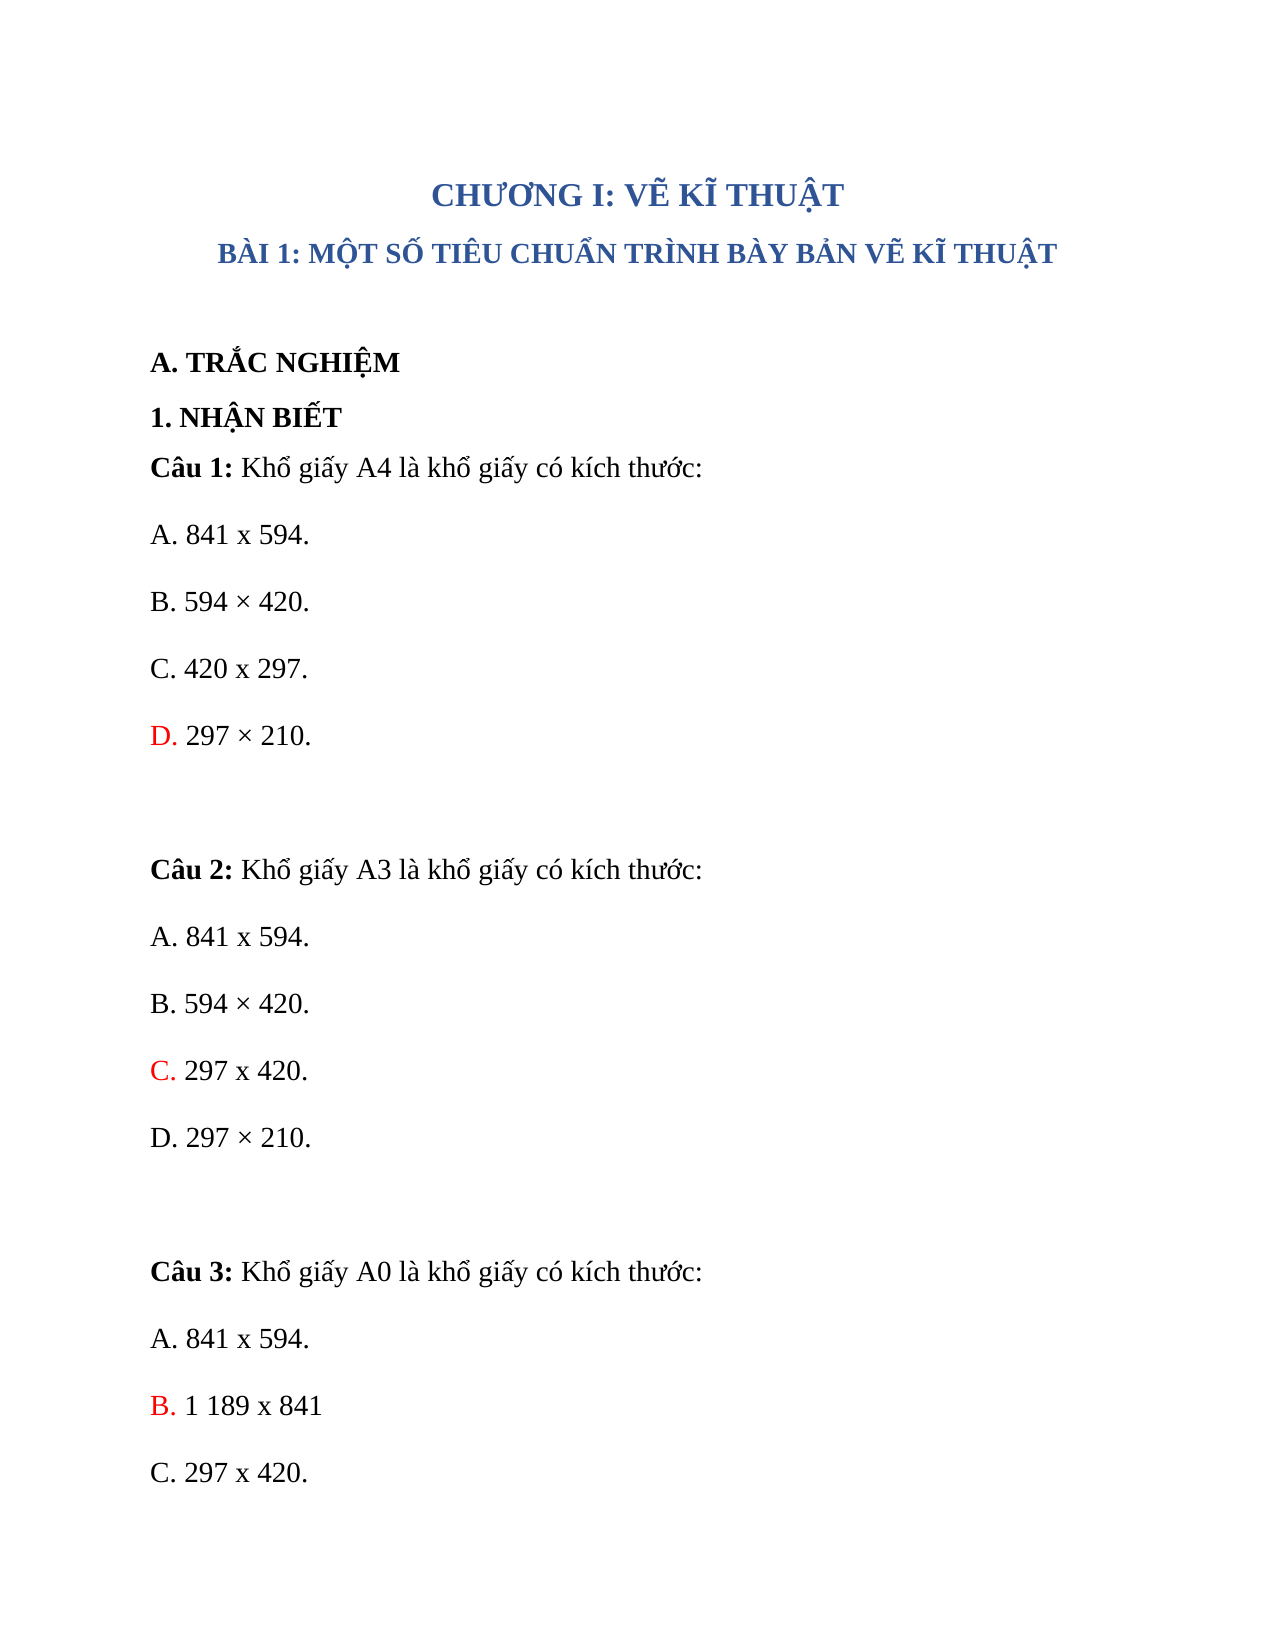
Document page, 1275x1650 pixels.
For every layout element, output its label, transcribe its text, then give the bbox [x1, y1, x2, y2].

text A. 841 x 594. [150, 919, 1125, 953]
text B. 1 189 x 841 [150, 1388, 1125, 1422]
text B. 594 × 420. [150, 986, 1125, 1020]
text C. 297 x 420. [150, 1455, 1125, 1489]
text D. 297 × 210. [150, 1120, 1125, 1154]
text C. 297 x 420. [150, 1053, 1125, 1087]
text Câu 1: Khổ giấy A4 là khổ giấy có kích thước: [150, 450, 1125, 484]
text A. 841 x 594. [150, 517, 1125, 551]
text A. TRẮC NGHIỆM [150, 346, 1125, 379]
text A. 841 x 594. [150, 1321, 1125, 1355]
text B. 594 × 420. [150, 584, 1125, 618]
text D. 297 × 210. [150, 718, 1125, 752]
text Câu 3: Khổ giấy A0 là khổ giấy có kích thước: [150, 1254, 1125, 1288]
text Câu 2: Khổ giấy A3 là khổ giấy có kích thước: [150, 852, 1125, 886]
text BÀI 1: MỘT SỐ TIÊU CHUẨN TRÌNH BÀY BẢN VẼ KĨ THUẬT [150, 237, 1125, 270]
text CHƯƠNG I: VẼ KĨ THUẬT [150, 175, 1125, 213]
text 1. NHẬN BIẾT [150, 400, 1125, 434]
text C. 420 x 297. [150, 651, 1125, 685]
